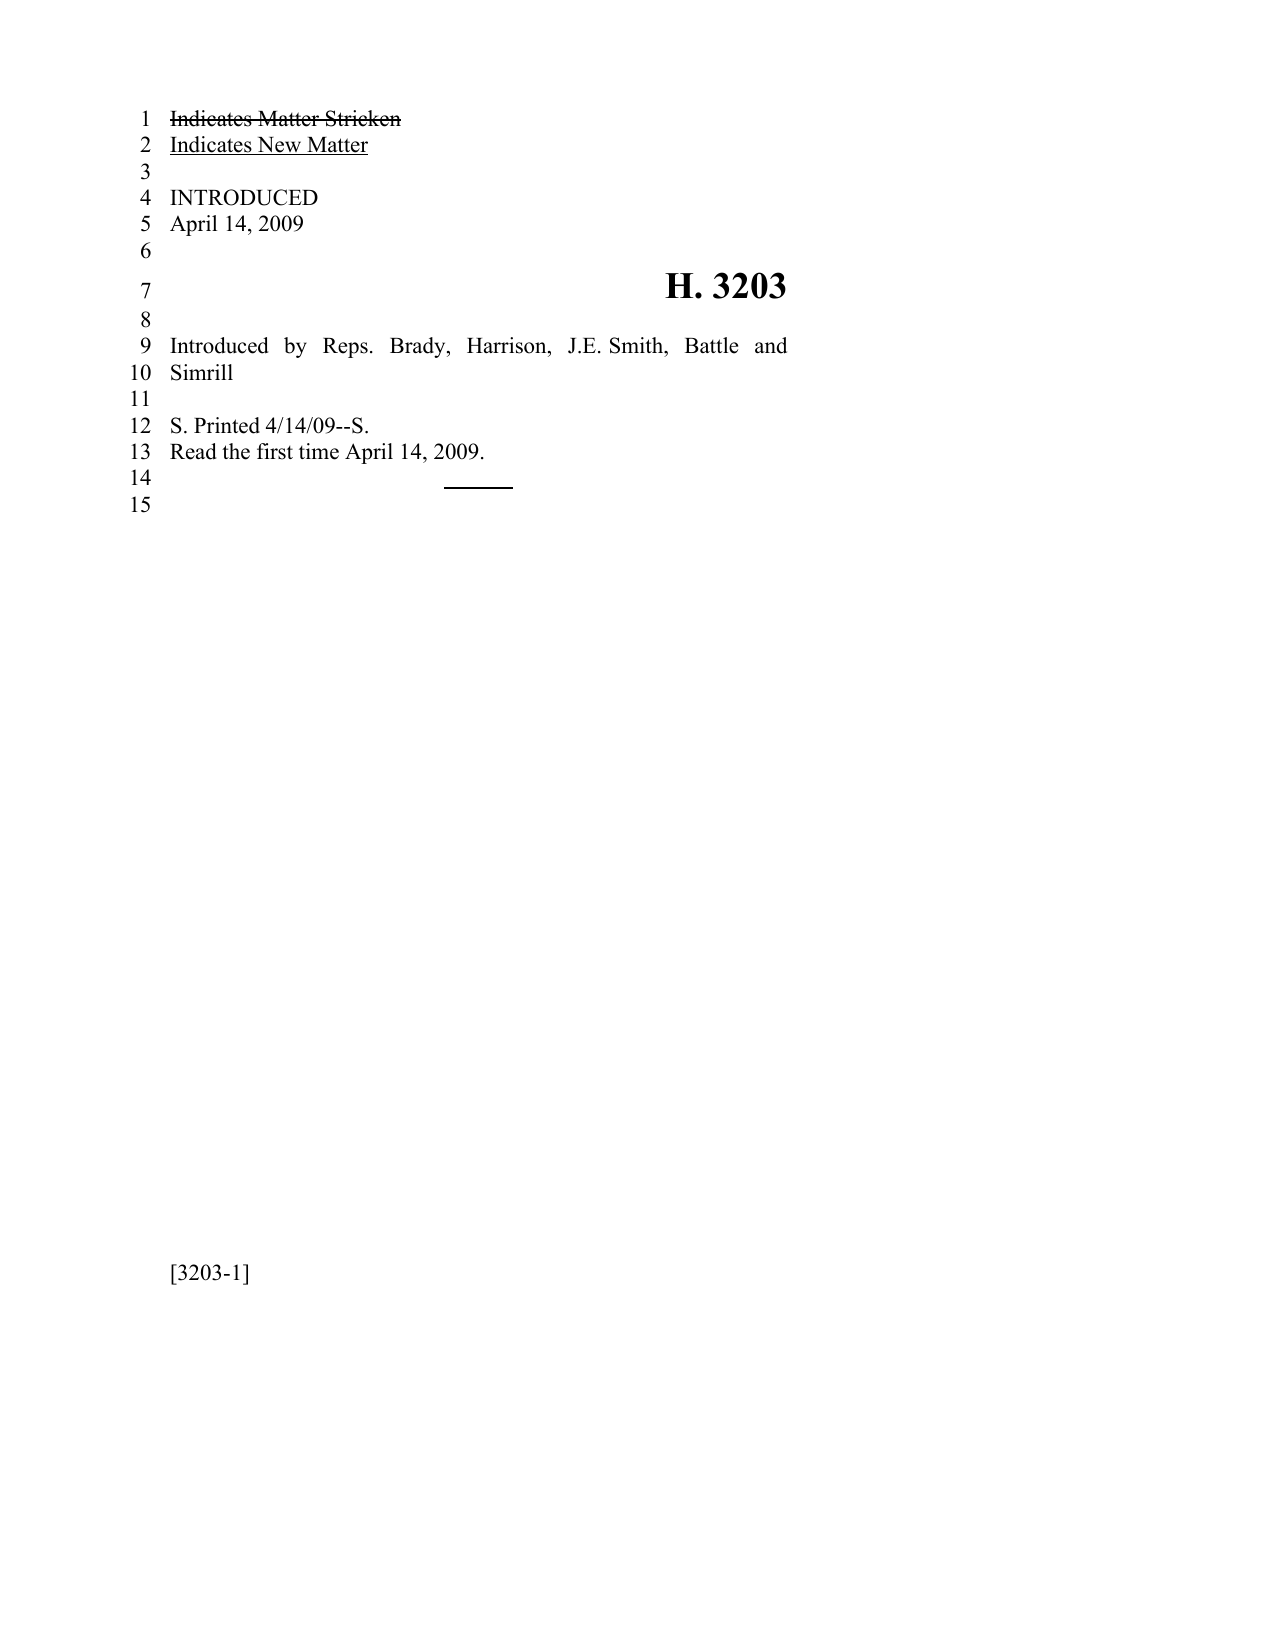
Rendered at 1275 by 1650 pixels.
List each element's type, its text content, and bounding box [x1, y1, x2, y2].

text INTRODUCED [169, 184, 787, 210]
text H. 3203 [169, 263, 787, 306]
text S. Printed 4/14/09--S. [169, 412, 787, 438]
text Indicates Matter Stricken [169, 105, 787, 131]
text Introduced by Reps. Brady, Harrison, J.E. Smith, Battle and Simrill [169, 333, 787, 385]
text Read the first time April 14, 2009. [169, 438, 787, 464]
text April 14, 2009 [169, 210, 787, 237]
text Indicates New Matter [169, 131, 787, 158]
